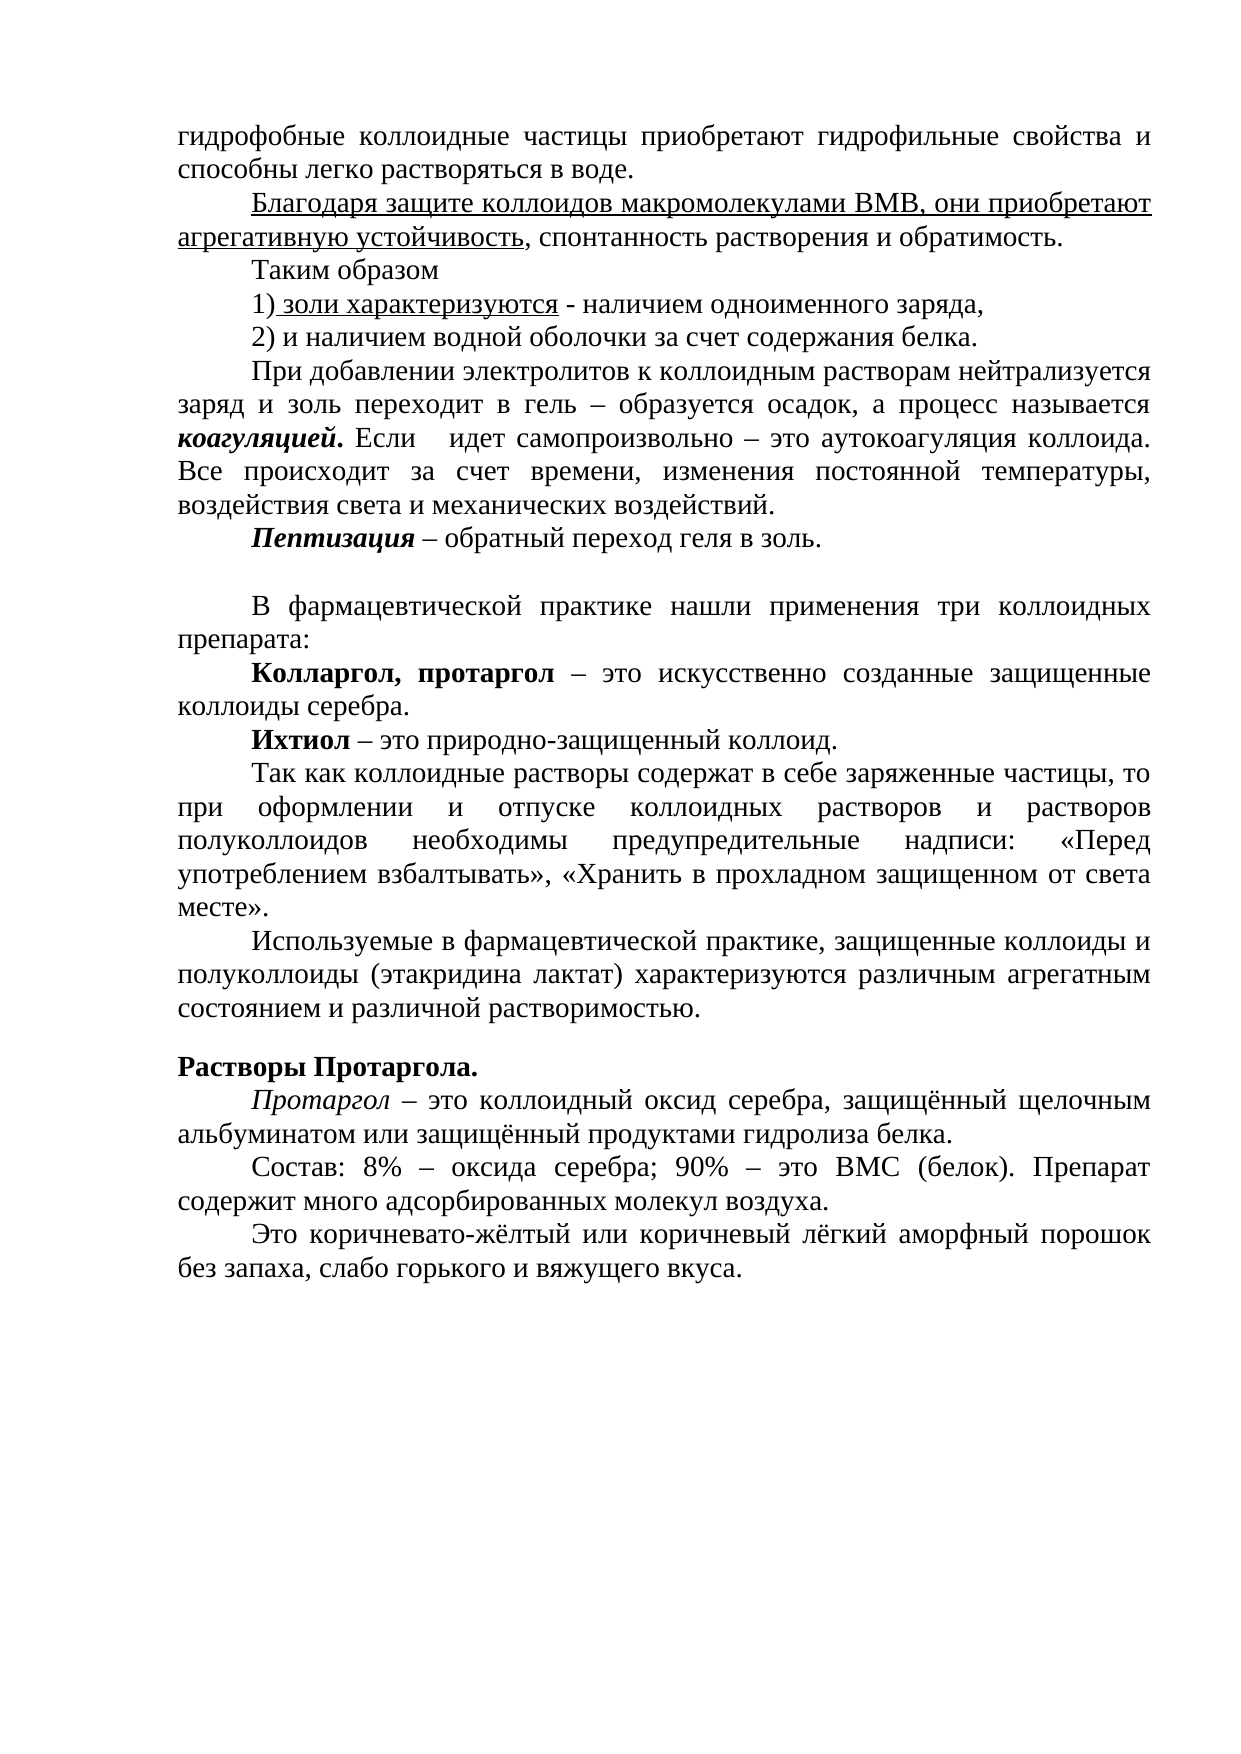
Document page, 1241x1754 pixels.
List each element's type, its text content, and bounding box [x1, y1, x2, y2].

text Используемые в фармацевтической практике, защищенные коллоиды и полуколлоиды (этакридина лактат) характеризуются различным агрегатным состоянием и различной растворимостью. [177, 923, 1152, 1024]
text Благодаря защите коллоидов макромолекулами ВМВ, они приобретают агрегативную устойчивость, спонтанность растворения и обратимость. [177, 185, 1152, 252]
text Протаргол – это коллоидный оксид серебра, защищённый щелочным альбуминатом или защищённый продуктами гидролиза белка. [177, 1082, 1152, 1149]
text В фармацевтической практике нашли применения три коллоидных препарата: [177, 588, 1152, 655]
text 1) золи характеризуются - наличием одноименного заряда, [177, 286, 1152, 319]
text Состав: 8% – оксида серебра; 90% – это ВМС (белок). Препарат содержит много адсорбированных молекул воздуха. [177, 1149, 1152, 1216]
text Так как коллоидные растворы содержат в себе заряженные частицы, то при оформлении и отпуске коллоидных растворов и растворов полуколлоидов необходимы предупредительные надписи: «Перед употреблением взбалтывать», «Хранить в прохладном защищенном от света месте». [177, 755, 1152, 923]
text Таким образом [177, 252, 1152, 286]
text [177, 118, 1152, 185]
text Колларгол, протаргол – это искусственно созданные защищенные коллоиды серебра. [177, 655, 1152, 722]
text Ихтиол – это природно-защищенный коллоид. [177, 722, 1152, 755]
text Это коричневато-жёлтый или коричневый лёгкий аморфный порошок без запаха, слабо горького и вяжущего вкуса. [177, 1216, 1152, 1283]
text При добавлении электролитов к коллоидным растворам нейтрализуется заряд и золь переходит в гель – образуется осадок, а процесс называется коагуляцией. Если идет самопроизвольно – это аутокоагуляция коллоида. Все происходит за счет времени, изменения постоянной температуры, воздействия света и механических воздействий. [177, 353, 1152, 521]
subtitle Растворы Протаргола. [177, 1049, 1152, 1082]
text 2) и наличием водной оболочки за счет содержания белка. [177, 319, 1152, 353]
text Пептизация – обратный переход геля в золь. [177, 521, 1152, 554]
